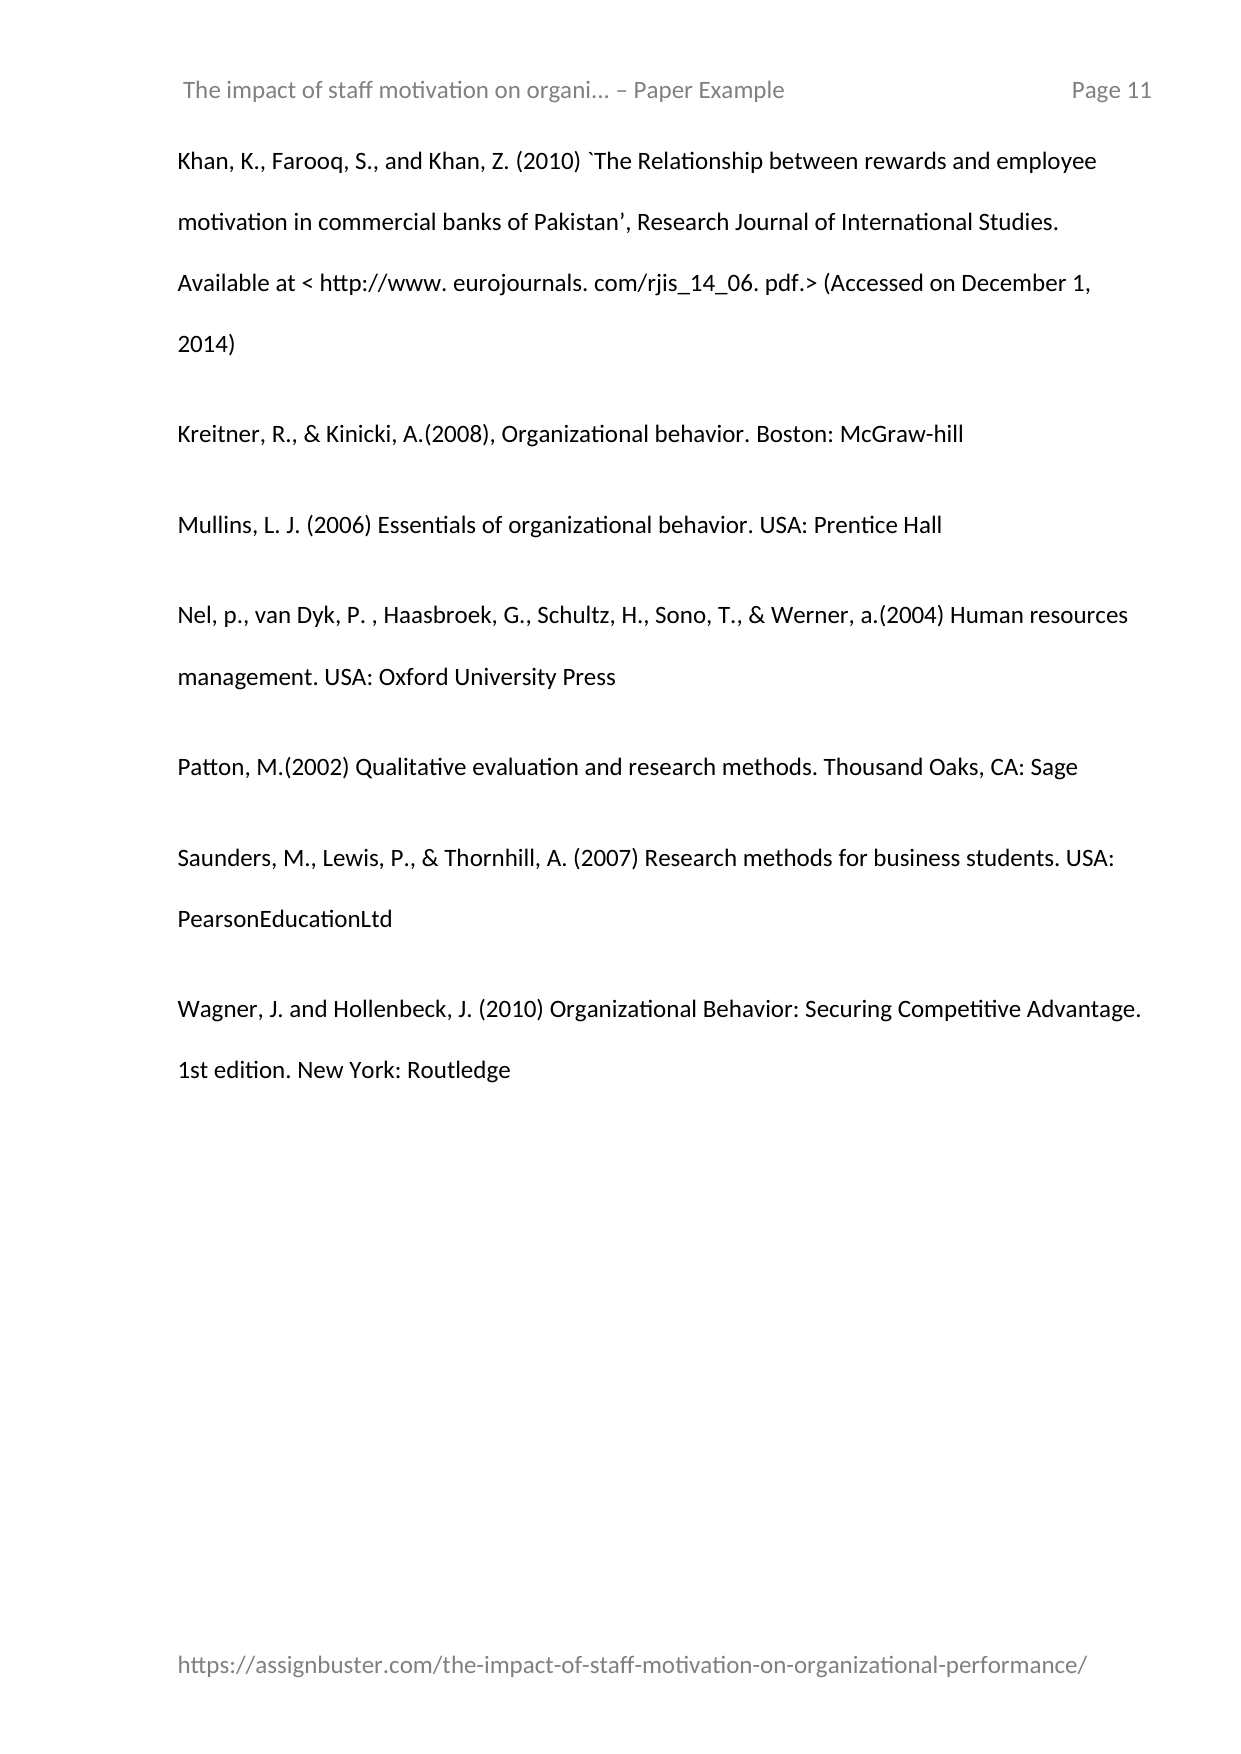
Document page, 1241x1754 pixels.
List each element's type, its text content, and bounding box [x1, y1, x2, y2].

text Mullins, L. J. (2006) Essentials of organizational behavior. USA: Prentice Hall [177, 509, 1152, 540]
text Khan, K., Farooq, S., and Khan, Z. (2010) `The Relationship between rewards and employee motivation in commercial banks of Pakistan’, Research Journal of International Studies. Available at < http://www. eurojournals. com/rjis_14_06. pdf.> (Accessed on December 1, 2014) [177, 145, 1152, 359]
text Wagner, J. and Hollenbeck, J. (2010) Organizational Behavior: Securing Competitive Advantage. 1st edition. New York: Routledge [177, 993, 1152, 1085]
text Nel, p., van Dyk, P. , Haasbroek, G., Schultz, H., Sono, T., & Werner, a.(2004) Human resources management. USA: Oxford University Press [177, 600, 1152, 691]
text Kreitner, R., & Kinicki, A.(2008), Organizational behavior. Boston: McGraw-hill [177, 419, 1152, 449]
text Patton, M.(2002) Qualitative evaluation and research methods. Thousand Oaks, CA: Sage [177, 751, 1152, 782]
text Saunders, M., Lewis, P., & Thornhill, A. (2007) Research methods for business students. USA: PearsonEducationLtd [177, 842, 1152, 933]
